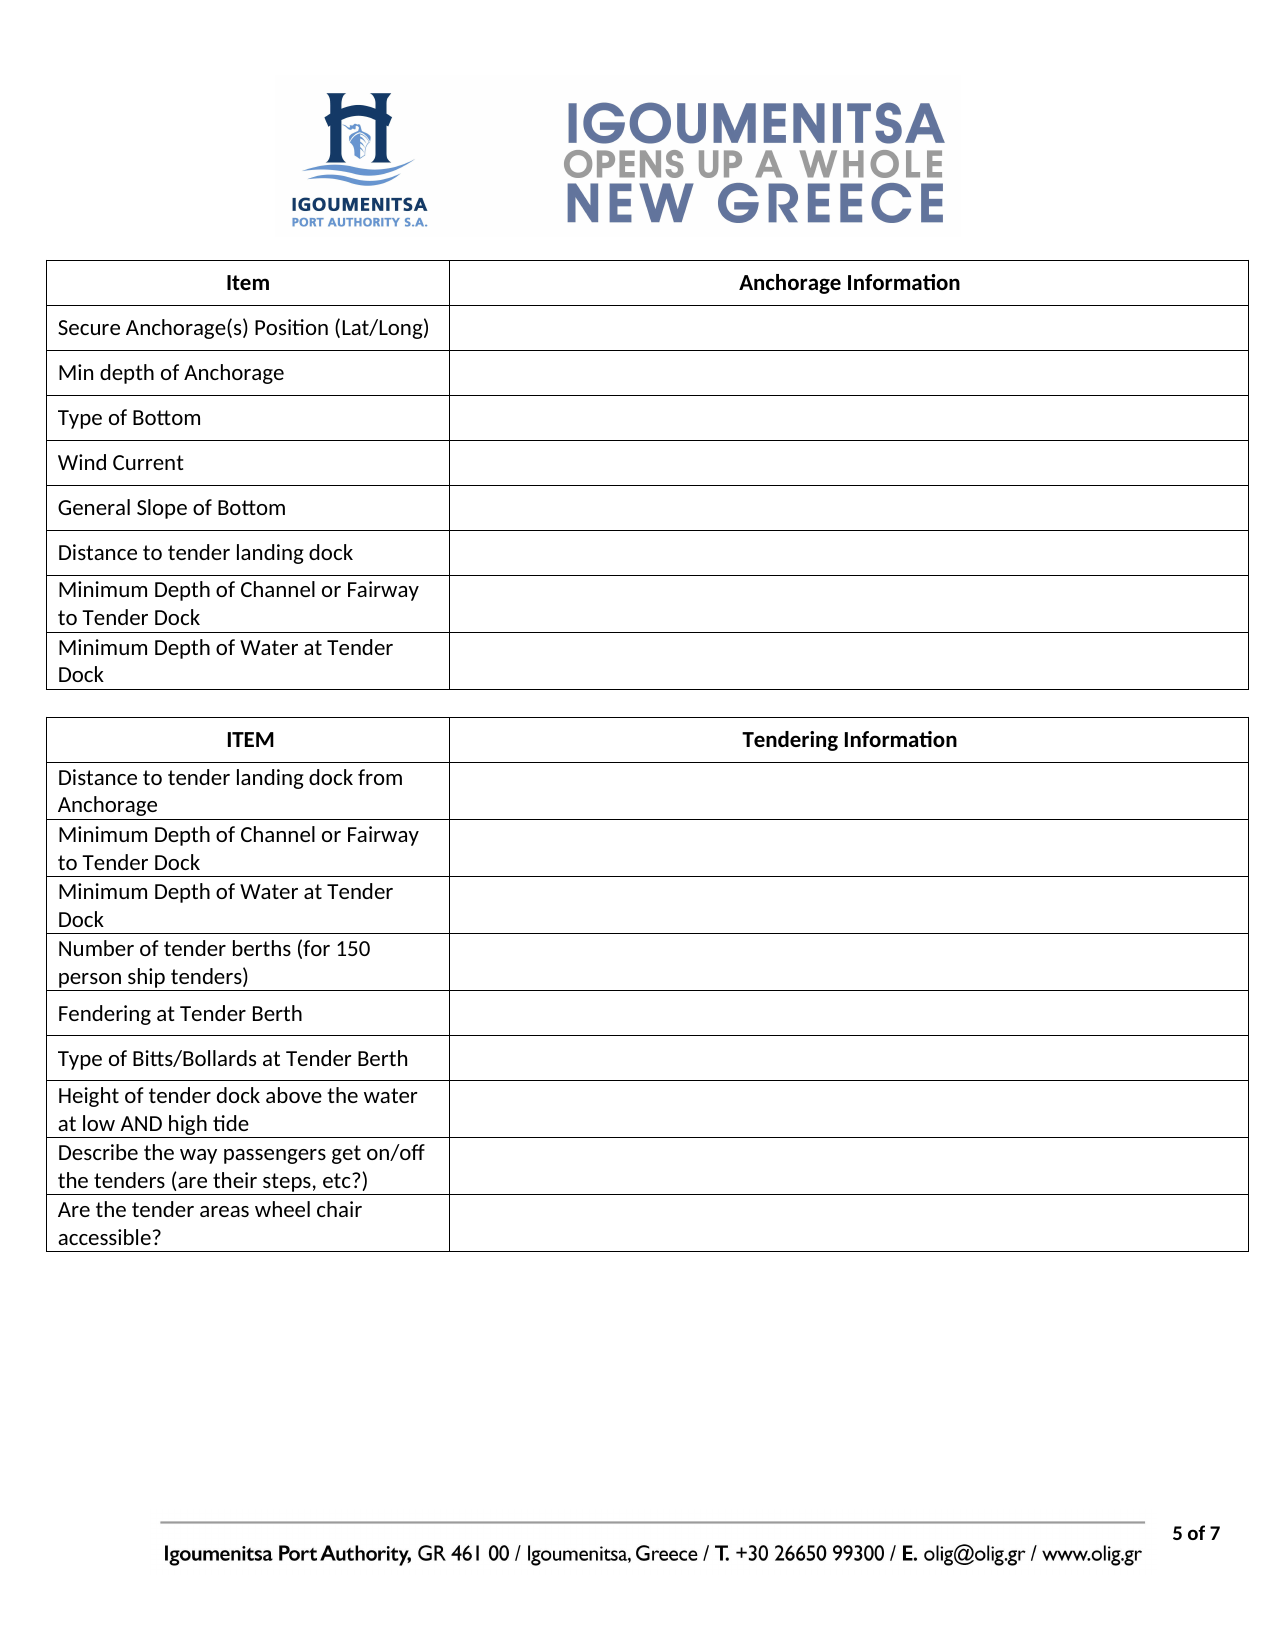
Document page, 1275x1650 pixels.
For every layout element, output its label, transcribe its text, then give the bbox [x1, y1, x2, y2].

table_cell [450, 306, 1248, 349]
table_cell [450, 991, 1248, 1035]
table_cell Minimum Depth of Water at Tender Dock [47, 877, 449, 933]
table_cell Minimum Depth of Channel or Fairway to Tender Dock [47, 820, 449, 876]
table_cell [450, 576, 1248, 632]
table_cell [450, 441, 1248, 484]
table_header ITEM [47, 718, 449, 762]
table_cell Min depth of Anchorage [47, 351, 449, 394]
table_cell Distance to tender landing dock [47, 531, 449, 574]
table_cell Type of Bottom [47, 396, 449, 439]
table_cell [450, 1138, 1248, 1194]
table_cell [450, 763, 1248, 819]
table_header Anchorage Information [450, 261, 1248, 304]
table_cell Height of tender dock above the water at low AND high tide [47, 1081, 449, 1137]
table_cell [450, 1036, 1248, 1080]
table_cell [450, 1081, 1248, 1137]
picture [150, 1509, 1158, 1575]
table_header Item [47, 261, 449, 304]
table_cell Describe the way passengers get on/off the tenders (are their steps, etc?) [47, 1138, 449, 1194]
table_cell Distance to tender landing dock from Anchorage [47, 763, 449, 819]
picture [275, 75, 961, 237]
table_header Tendering Information [450, 718, 1248, 762]
table_cell Wind Current [47, 441, 449, 484]
table_cell [450, 351, 1248, 394]
table_cell [450, 820, 1248, 876]
table_cell Minimum Depth of Channel or Fairway to Tender Dock [47, 576, 449, 632]
table_cell [450, 877, 1248, 933]
table_cell [450, 633, 1248, 689]
table_cell [450, 486, 1248, 529]
table_cell Number of tender berths (for 150 person ship tenders) [47, 934, 449, 990]
table_cell Fendering at Tender Berth [47, 991, 449, 1035]
table_cell Are the tender areas wheel chair accessible? [47, 1195, 449, 1251]
table_cell Secure Anchorage(s) Position (Lat/Long) [47, 306, 449, 349]
table_cell [450, 934, 1248, 990]
table_cell [450, 1195, 1248, 1251]
table_cell Minimum Depth of Water at Tender Dock [47, 633, 449, 689]
table_cell [450, 531, 1248, 574]
table_cell [450, 396, 1248, 439]
table_cell Type of Bitts/Bollards at Tender Berth [47, 1036, 449, 1080]
table_cell General Slope of Bottom [47, 486, 449, 529]
